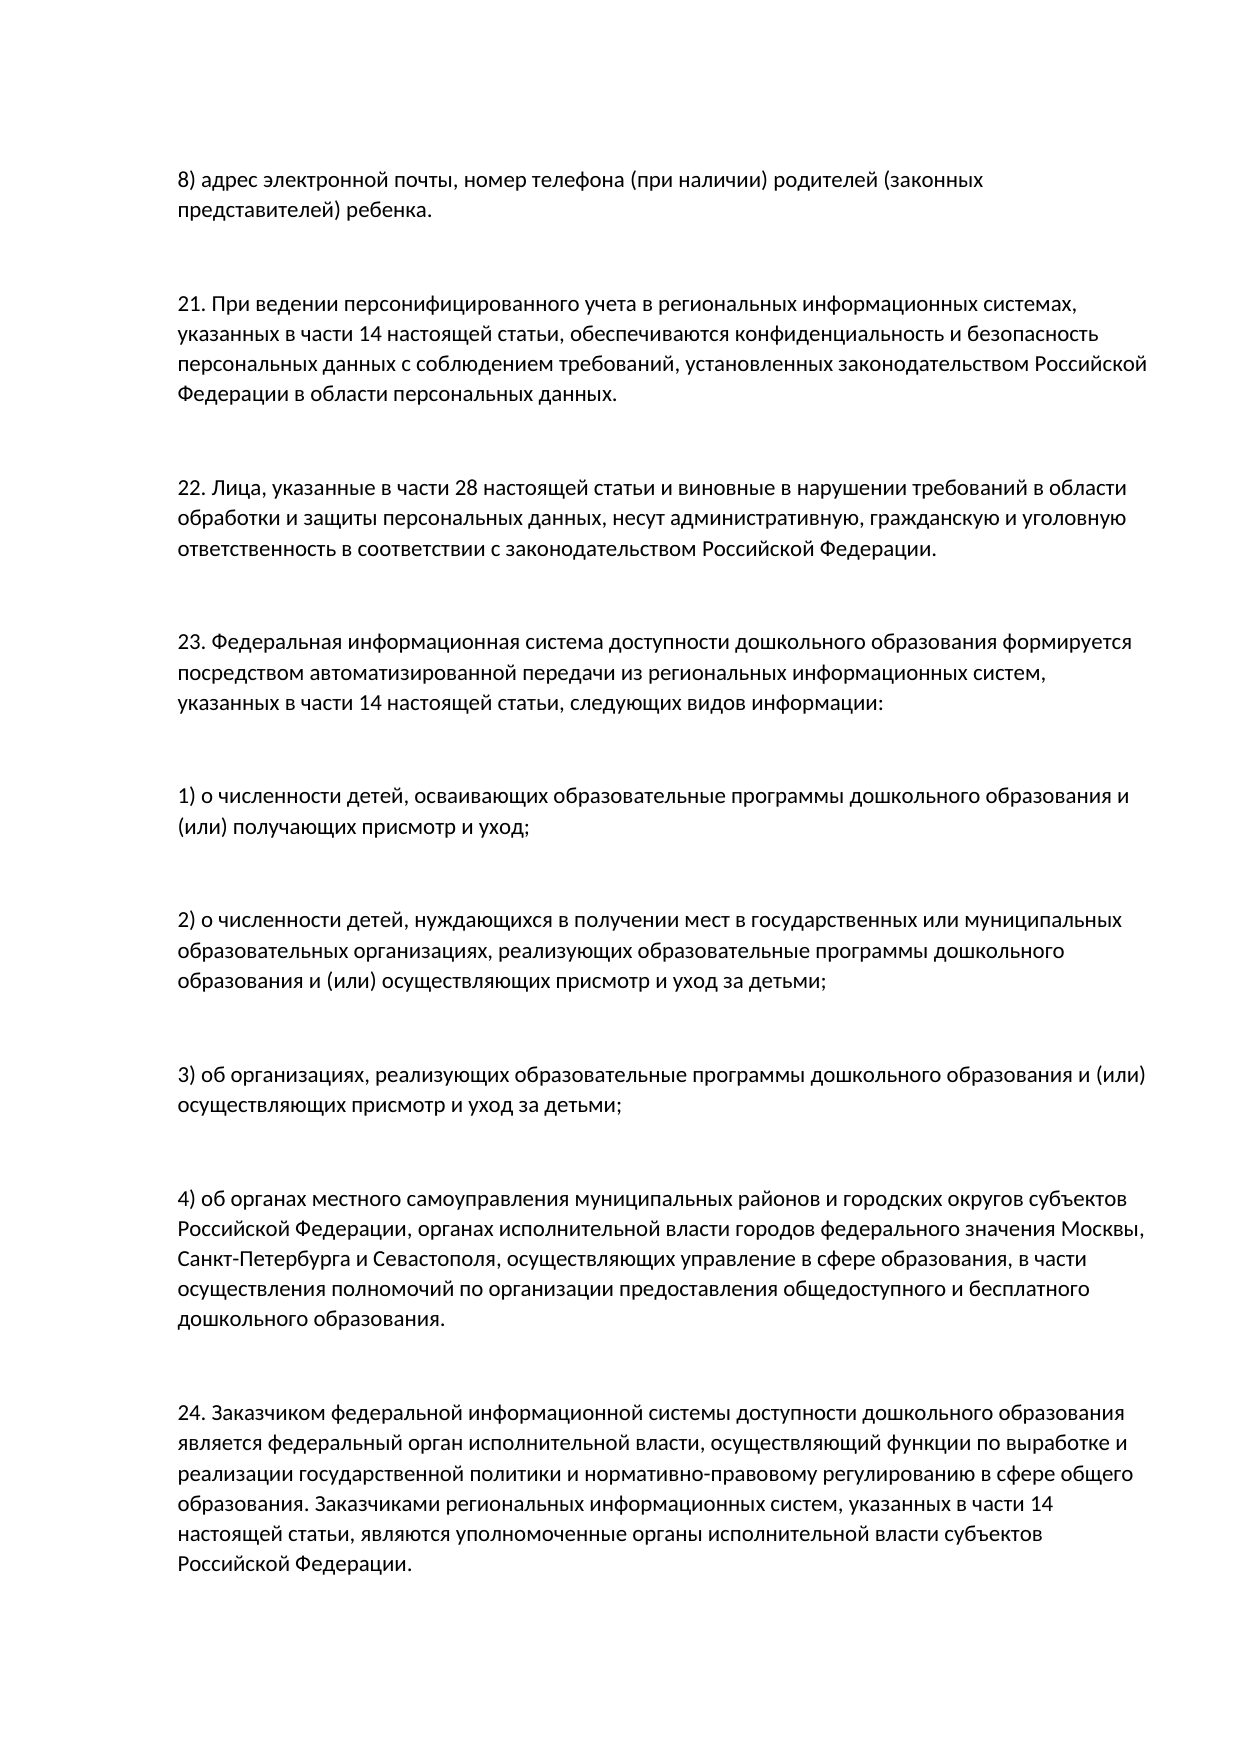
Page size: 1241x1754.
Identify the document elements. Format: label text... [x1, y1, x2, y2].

text 21. При ведении персонифицированного учета в региональных информационных системах, указанных в части 14 настоящей статьи, обеспечиваются конфиденциальность и безопасность персональных данных с соблюдением требований, установленных законодательством Российской Федерации в области персональных данных. [177, 289, 1152, 408]
text 4) об органах местного самоуправления муниципальных районов и городских округов субъектов Российской Федерации, органах исполнительной власти городов федерального значения Москвы, Санкт-Петербурга и Севастополя, осуществляющих управление в сфере образования, в части осуществления полномочий по организации предоставления общедоступного и бесплатного дошкольного образования. [177, 1184, 1152, 1333]
text 24. Заказчиком федеральной информационной системы доступности дошкольного образования является федеральный орган исполнительной власти, осуществляющий функции по выработке и реализации государственной политики и нормативно-правовому регулированию в сфере общего образования. Заказчиками региональных информационных систем, указанных в части 14 настоящей статьи, являются уполномоченные органы исполнительной власти субъектов Российской Федерации. [177, 1398, 1152, 1577]
text 8) адрес электронной почты, номер телефона (при наличии) родителей (законных представителей) ребенка. [177, 165, 1152, 223]
text 1) о численности детей, осваивающих образовательные программы дошкольного образования и (или) получающих присмотр и уход; [177, 782, 1152, 840]
text 3) об организациях, реализующих образовательные программы дошкольного образования и (или) осуществляющих присмотр и уход за детьми; [177, 1060, 1152, 1118]
text 2) о численности детей, нуждающихся в получении мест в государственных или муниципальных образовательных организациях, реализующих образовательные программы дошкольного образования и (или) осуществляющих присмотр и уход за детьми; [177, 906, 1152, 994]
text 22. Лица, указанные в части 28 настоящей статьи и виновные в нарушении требований в области обработки и защиты персональных данных, несут административную, гражданскую и уголовную ответственность в соответствии с законодательством Российской Федерации. [177, 473, 1152, 562]
text 23. Федеральная информационная система доступности дошкольного образования формируется посредством автоматизированной передачи из региональных информационных систем, указанных в части 14 настоящей статьи, следующих видов информации: [177, 627, 1152, 716]
